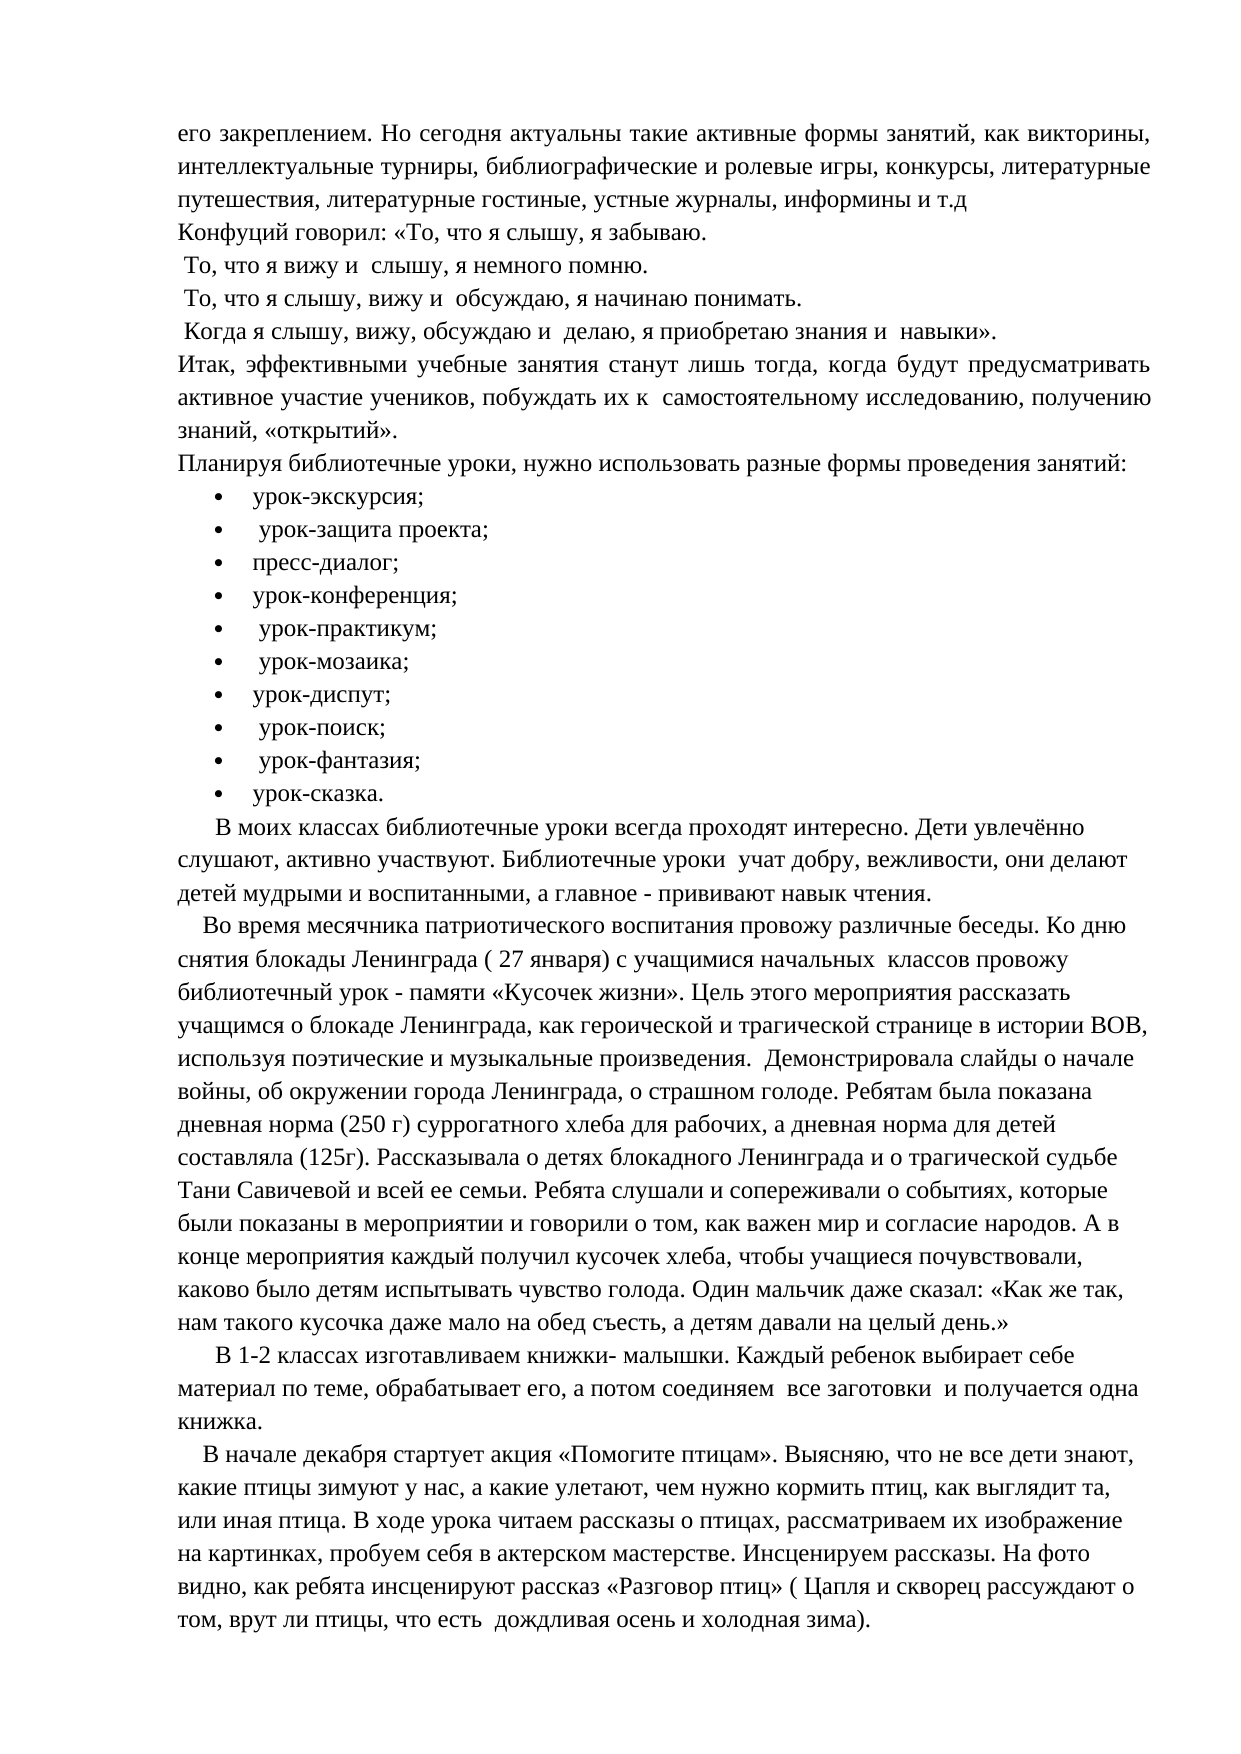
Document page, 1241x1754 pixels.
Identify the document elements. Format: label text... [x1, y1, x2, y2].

text То, что я слышу, вижу и обсуждаю, я начинаю понимать. [177, 283, 1152, 312]
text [177, 118, 1152, 213]
list урок-фантазия; [215, 746, 1152, 774]
text В начале декабря стартует акция «Помогите птицам». Выясняю, что не все дети знают, какие птицы зимуют у нас, а какие улетают, чем нужно кормить птиц, как выглядит та, или иная птица. В ходе урока читаем рассказы о птицах, рассматриваем их изображение на картинках, пробуем себя в актерском мастерстве. Инсценируем рассказы. На фото видно, как ребята инсценируют рассказ «Разговор птиц» ( Цапля и скворец рассуждают о том, врут ли птицы, что есть дождливая осень и холодная зима). [177, 1439, 1152, 1633]
list урок-экскурсия; [215, 481, 1152, 510]
list урок-конференция; [215, 580, 1152, 609]
text Конфуций говорил: «То, что я слышу, я забываю. [177, 217, 1152, 246]
text Планируя библиотечные уроки, нужно использовать разные формы проведения занятий: [177, 448, 1152, 477]
list урок-защита проекта; [215, 514, 1152, 543]
text Во время месячника патриотического воспитания провожу различные беседы. Ко дню снятия блокады Ленинграда ( 27 января) с учащимися начальных классов провожу библиотечный урок - памяти «Кусочек жизни». Цель этого мероприятия рассказать учащимся о блокаде Ленинграда, как героической и трагической странице в истории ВОВ, используя поэтические и музыкальные произведения. Демонстрировала слайды о начале войны, об окружении города Ленинграда, о страшном голоде. Ребятам была показана дневная норма (250 г) суррогатного хлеба для рабочих, а дневная норма для детей составляла (125г). Рассказывала о детях блокадного Ленинграда и о трагической судьбе Тани Савичевой и всей ее семьи. Ребята слушали и сопереживали о событиях, которые были показаны в мероприятии и говорили о том, как важен мир и согласие народов. А в конце мероприятия каждый получил кусочек хлеба, чтобы учащиеся почувствовали, каково было детям испытывать чувство голода. Один мальчик даже сказал: «Как же так, нам такого кусочка даже мало на обед съесть, а детям давали на целый день.» [177, 911, 1152, 1336]
list урок-диспут; [215, 679, 1152, 708]
list урок-практикум; [215, 613, 1152, 642]
list урок-поиск; [215, 712, 1152, 741]
text В моих классах библиотечные уроки всегда проходят интересно. Дети увлечённо слушают, активно участвуют. Библиотечные уроки учат добру, вежливости, они делают детей мудрыми и воспитанными, а главное - прививают навык чтения. [177, 812, 1152, 906]
text То, что я вижу и слышу, я немного помню. [177, 250, 1152, 279]
text В 1-2 классах изготавливаем книжки- малышки. Каждый ребенок выбирает себе материал по теме, обрабатывает его, а потом соединяем все заготовки и получается одна книжка. [177, 1340, 1152, 1435]
list урок-мозаика; [215, 646, 1152, 675]
text Когда я слышу, вижу, обсуждаю и делаю, я приобретаю знания и навыки». [177, 316, 1152, 345]
list пресс-диалог; [215, 547, 1152, 576]
text Итак, эффективными учебные занятия станут лишь тогда, когда будут предусматривать активное участие учеников, побуждать их к самостоятельному исследованию, получению знаний, «открытий». [177, 349, 1152, 444]
list урок-сказка. [215, 778, 1152, 807]
